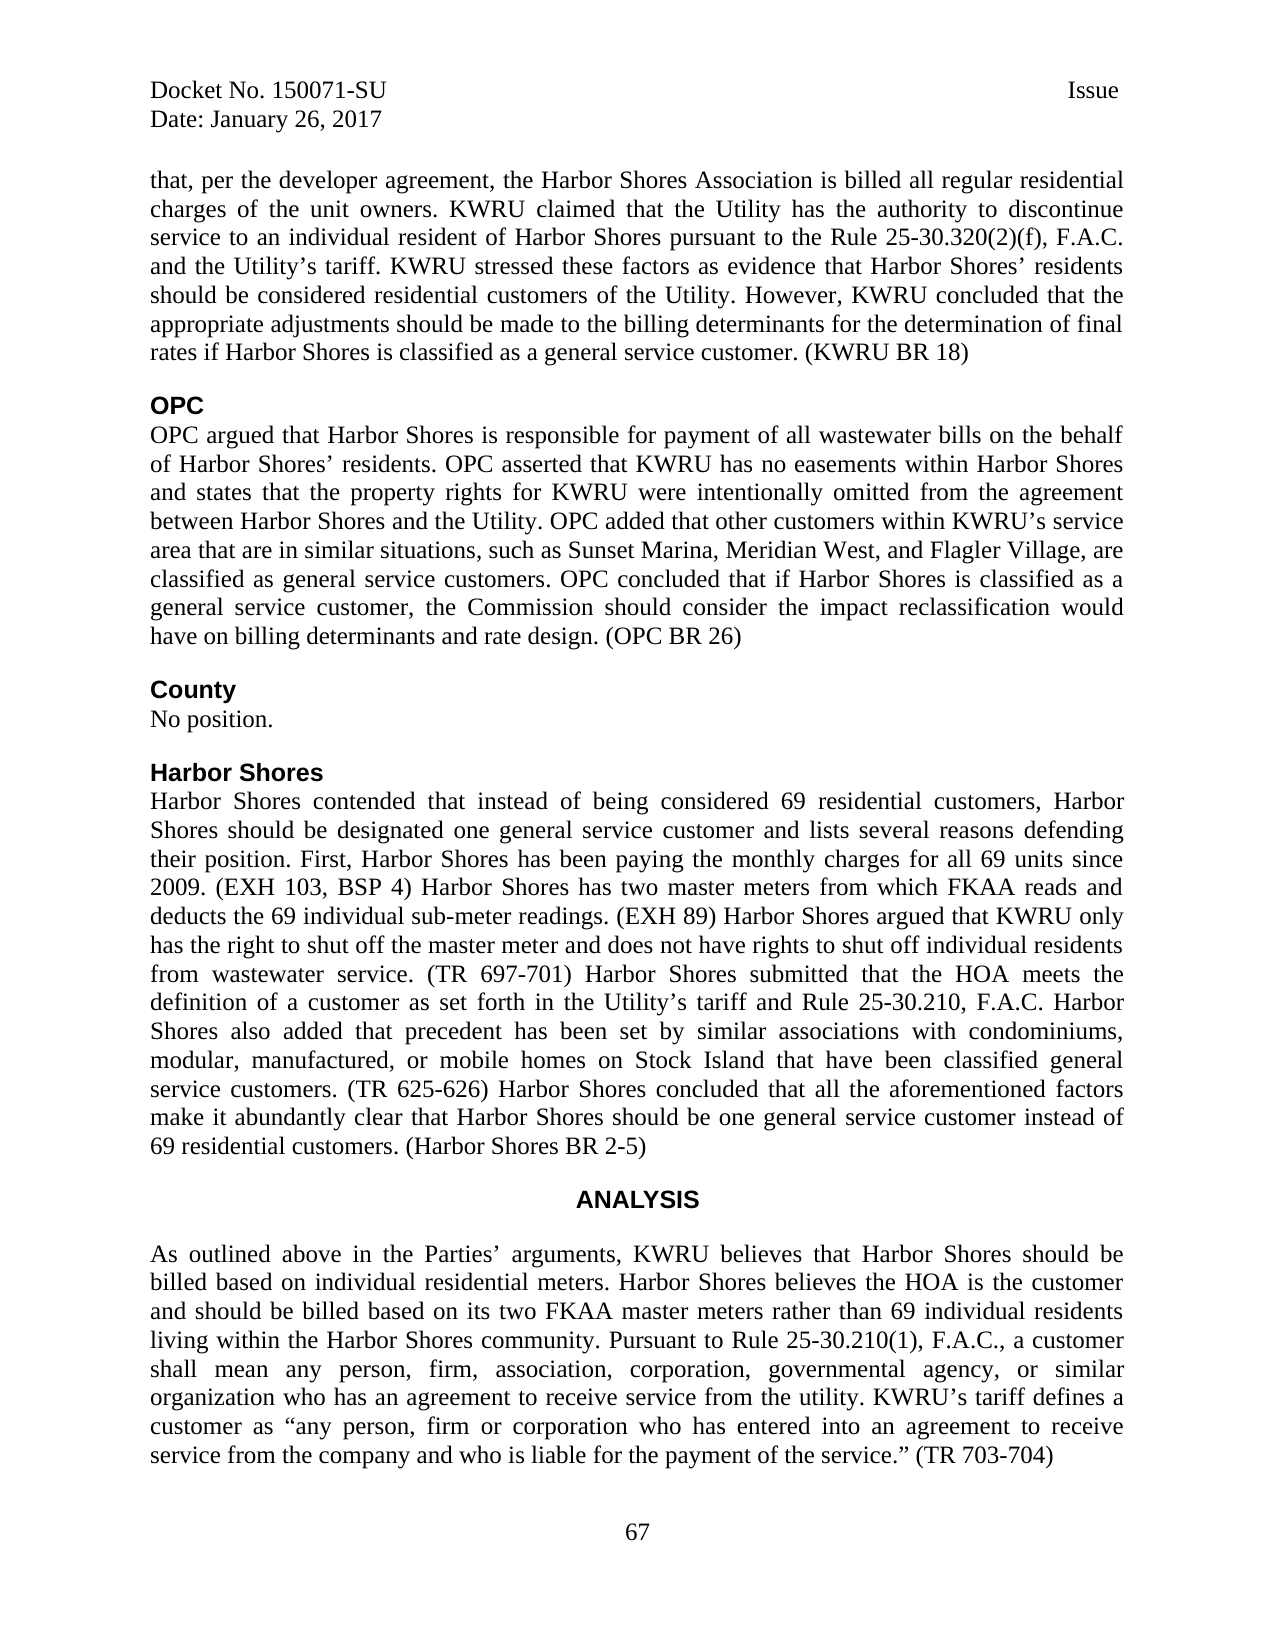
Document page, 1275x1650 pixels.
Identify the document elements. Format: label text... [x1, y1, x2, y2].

subtitle Harbor Shores [150, 757, 1125, 786]
text Harbor Shores contended that instead of being considered 69 residential customers, Harbor Shores should be designated one general service customer and lists several reasons defending their position. First, Harbor Shores has been paying the monthly charges for all 69 units since 2009. (EXH 103, BSP 4) Harbor Shores has two master meters from which FKAA reads and deducts the 69 individual sub-meter readings. (EXH 89) Harbor Shores argued that KWRU only has the right to shut off the master meter and does not have rights to shut off individual residents from wastewater service. (TR 697-701) Harbor Shores submitted that the HOA meets the definition of a customer as set forth in the Utility’s tariff and Rule 25-30.210, F.A.C. Harbor Shores also added that precedent has been set by similar associations with condominiums, modular, manufactured, or mobile homes on Stock Island that have been classified general service customers. (TR 625-626) Harbor Shores concluded that all the aforementioned factors make it abundantly clear that Harbor Shores should be one general service customer instead of 69 residential customers. (Harbor Shores BR 2-5) [150, 786, 1125, 1160]
text OPC argued that Harbor Shores is responsible for payment of all wastewater bills on the behalf of Harbor Shores’ residents. OPC asserted that KWRU has no easements within Harbor Shores and states that the property rights for KWRU were intentionally omitted from the agreement between Harbor Shores and the Utility. OPC added that other customers within KWRU’s service area that are in similar situations, such as Sunset Marina, Meridian West, and Flagler Village, are classified as general service customers. OPC concluded that if Harbor Shores is classified as a general service customer, the Commission should consider the impact reclassification would have on billing determinants and rate design. (OPC BR 26) [150, 420, 1125, 650]
text No position. [150, 704, 1125, 732]
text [150, 165, 1125, 366]
subtitle ANALYSIS [150, 1185, 1125, 1214]
text As outlined above in the Parties’ arguments, KWRU believes that Harbor Shores should be billed based on individual residential meters. Harbor Shores believes the HOA is the customer and should be billed based on its two FKAA master meters rather than 69 individual residents living within the Harbor Shores community. Pursuant to Rule 25-30.210(1), F.A.C., a customer shall mean any person, firm, association, corporation, governmental agency, or similar organization who has an agreement to receive service from the utility. KWRU’s tariff defines a customer as “any person, firm or corporation who has entered into an agreement to receive service from the company and who is liable for the payment of the service.” (TR 703-704) [150, 1239, 1125, 1469]
subtitle County [150, 675, 1125, 704]
subtitle OPC [150, 391, 1125, 420]
